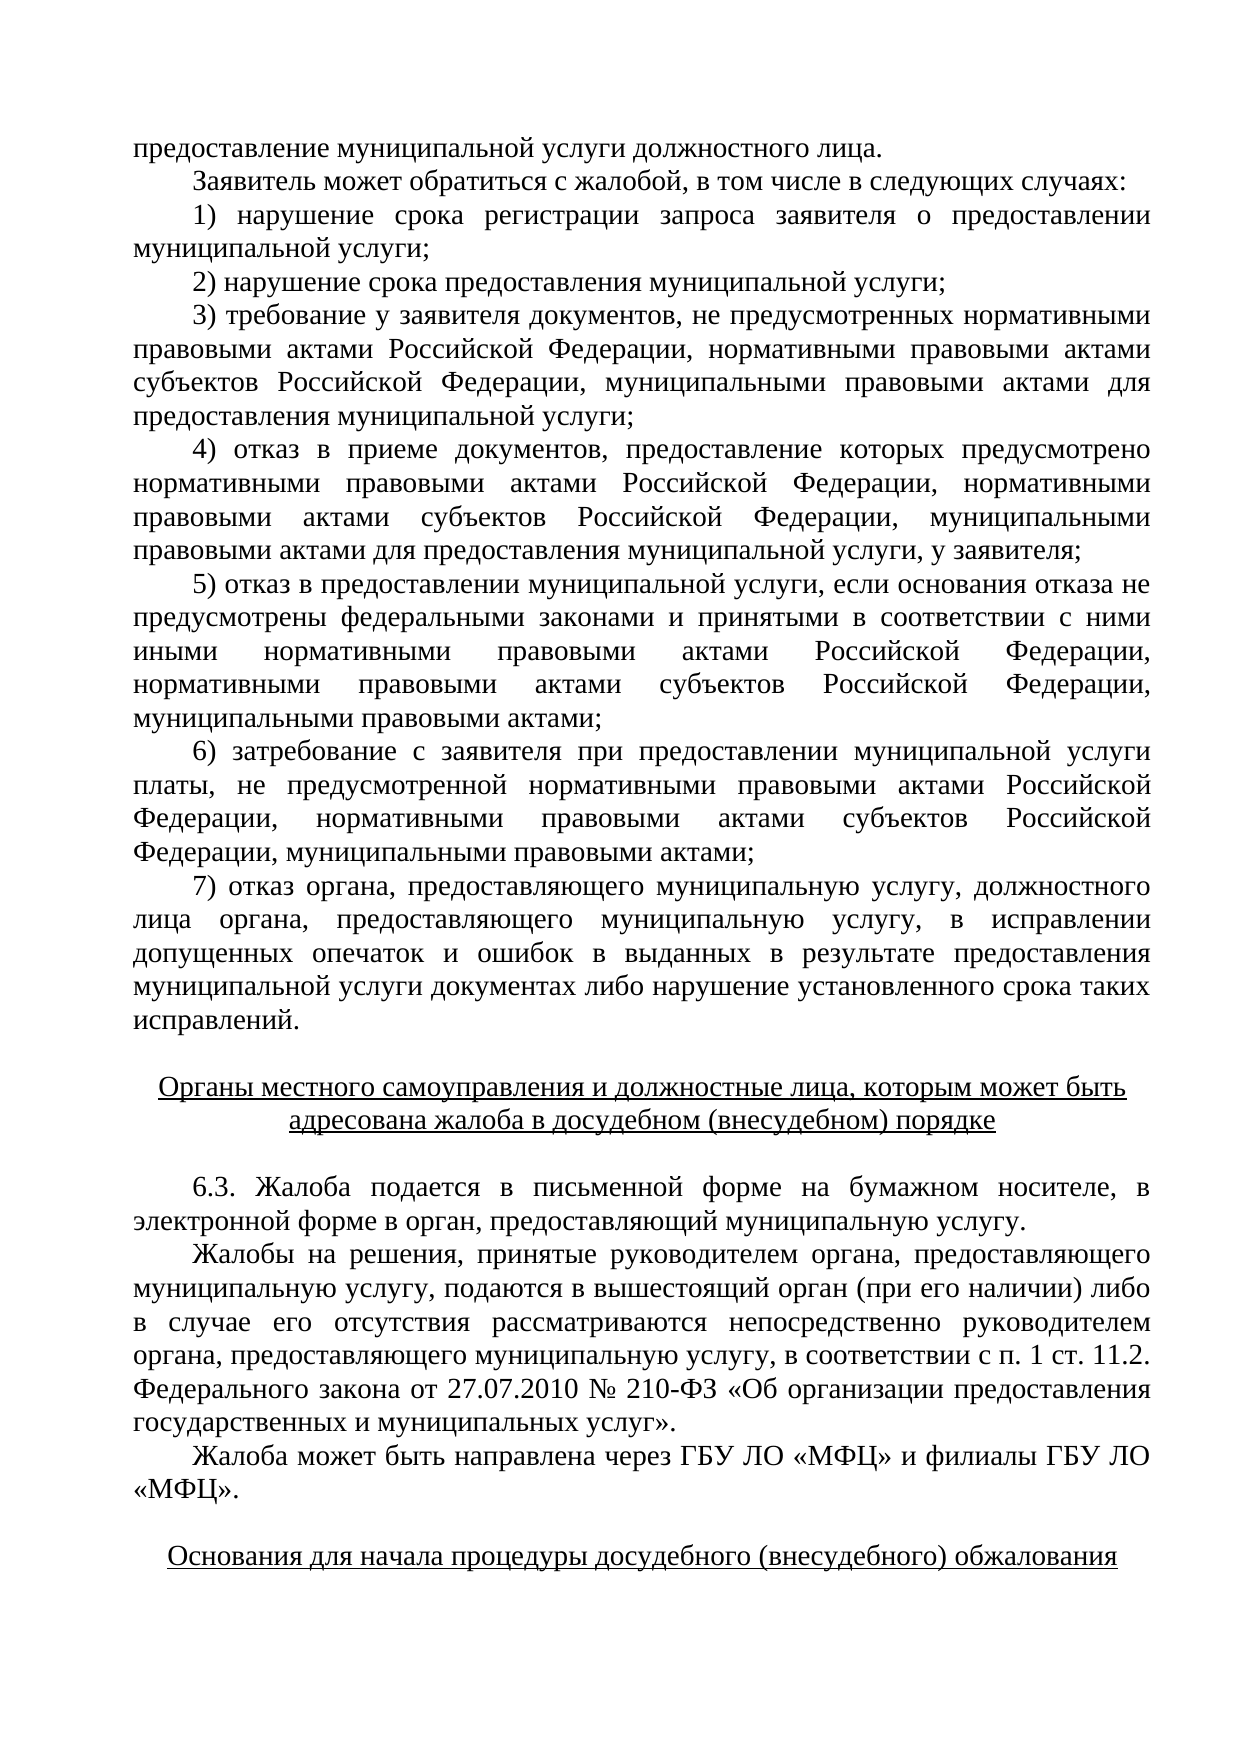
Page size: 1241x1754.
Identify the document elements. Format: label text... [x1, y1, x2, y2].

text Основания для начала процедуры досудебного (внесудебного) обжалования [133, 1538, 1152, 1572]
text Жалоба может быть направлена через ГБУ ЛО «МФЦ» и филиалы ГБУ ЛО «МФЦ». [133, 1438, 1152, 1505]
text 3) требование у заявителя документов, не предусмотренных нормативными правовыми актами Российской Федерации, нормативными правовыми актами субъектов Российской Федерации, муниципальными правовыми актами для предоставления муниципальной услуги; [133, 297, 1152, 432]
text 5) отказ в предоставлении муниципальной услуги, если основания отказа не предусмотрены федеральными законами и принятыми в соответствии с ними иными нормативными правовыми актами Российской Федерации, нормативными правовыми актами субъектов Российской Федерации, муниципальными правовыми актами; [133, 566, 1152, 733]
text Жалобы на решения, принятые руководителем органа, предоставляющего муниципальную услугу, подаются в вышестоящий орган (при его наличии) либо в случае его отсутствия рассматриваются непосредственно руководителем органа, предоставляющего муниципальную услугу, в соответствии с п. 1 ст. 11.2. Федерального закона от 27.07.2010 № 210-ФЗ «Об организации предоставления государственных и муниципальных услуг». [133, 1237, 1152, 1438]
text 2) нарушение срока предоставления муниципальной услуги; [133, 264, 1152, 297]
text 6) затребование с заявителя при предоставлении муниципальной услуги платы, не предусмотренной нормативными правовыми актами Российской Федерации, нормативными правовыми актами субъектов Российской Федерации, муниципальными правовыми актами; [133, 733, 1152, 868]
text Органы местного самоуправления и должностные лица, которым может быть [133, 1069, 1152, 1102]
text адресована жалоба в досудебном (внесудебном) порядке [133, 1102, 1152, 1136]
text Заявитель может обратиться с жалобой, в том числе в следующих случаях: [133, 163, 1152, 197]
text 4) отказ в приеме документов, предоставление которых предусмотрено нормативными правовыми актами Российской Федерации, нормативными правовыми актами субъектов Российской Федерации, муниципальными правовыми актами для предоставления муниципальной услуги, у заявителя; [133, 432, 1152, 566]
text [133, 130, 1152, 163]
text 7) отказ органа, предоставляющего муниципальную услугу, должностного лица органа, предоставляющего муниципальную услугу, в исправлении допущенных опечаток и ошибок в выданных в результате предоставления муниципальной услуги документах либо нарушение установленного срока таких исправлений. [133, 868, 1152, 1035]
text 1) нарушение срока регистрации запроса заявителя о предоставлении муниципальной услуги; [133, 197, 1152, 264]
text 6.3. Жалоба подается в письменной форме на бумажном носителе, в электронной форме в орган, предоставляющий муниципальную услугу. [133, 1169, 1152, 1237]
